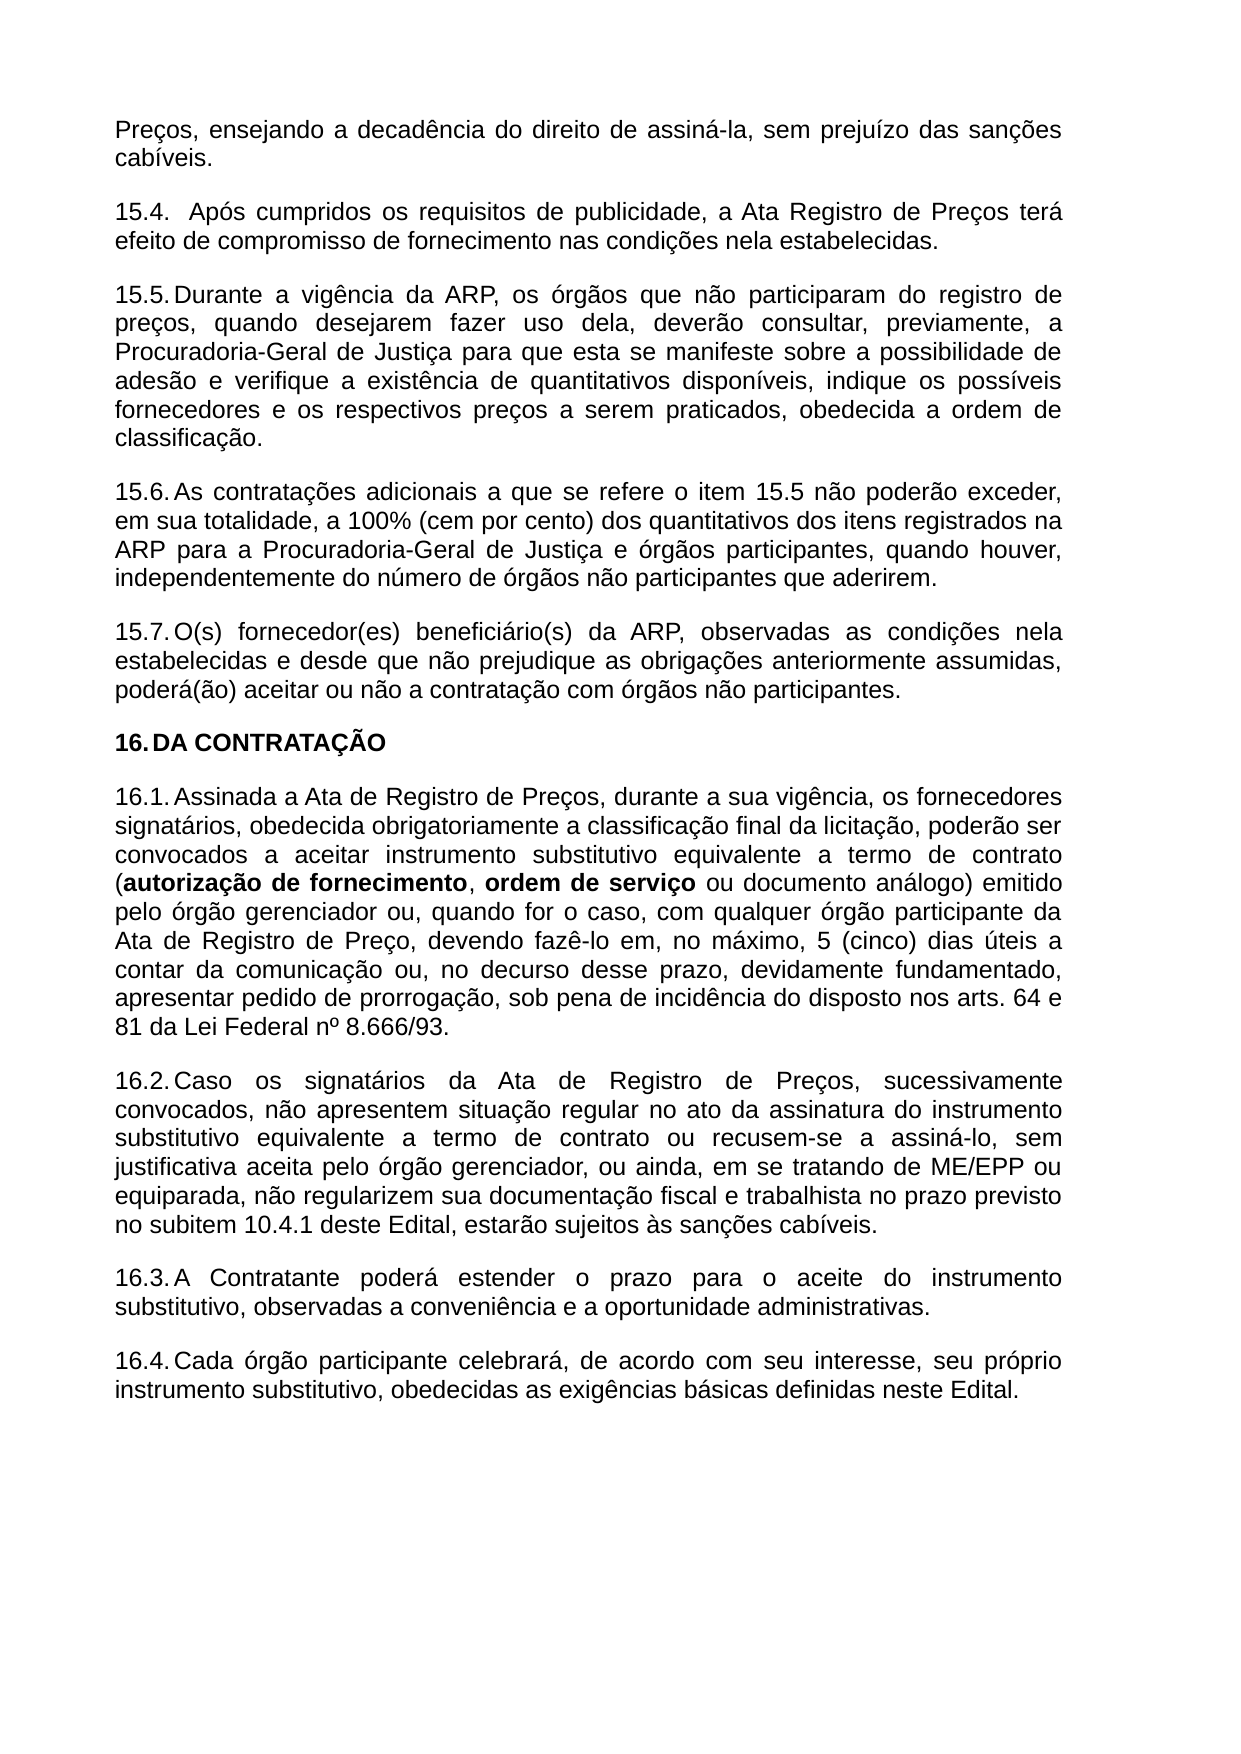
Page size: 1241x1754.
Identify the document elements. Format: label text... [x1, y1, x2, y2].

subtitle DA CONTRATAÇÃO [114, 728, 1064, 757]
list Cada órgão participante celebrará, de acordo com seu interesse, seu próprio instrumento substitutivo, obedecidas as exigências básicas definidas neste Edital. [114, 1346, 1064, 1403]
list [114, 114, 1064, 172]
list Durante a vigência da ARP, os órgãos que não participaram do registro de preços, quando desejarem fazer uso dela, deverão consultar, previamente, a Procuradoria-Geral de Justiça para que esta se manifeste sobre a possibilidade de adesão e verifique a existência de quantitativos disponíveis, indique os possíveis fornecedores e os respectivos preços a serem praticados, obedecida a ordem de classificação. [114, 279, 1064, 452]
list A Contratante poderá estender o prazo para o aceite do instrumento substitutivo, observadas a conveniência e a oportunidade administrativas. [114, 1263, 1064, 1321]
list Após cumpridos os requisitos de publicidade, a Ata Registro de Preços terá efeito de compromisso de fornecimento nas condições nela estabelecidas. [114, 197, 1064, 254]
list Caso os signatários da Ata de Registro de Preços, sucessivamente convocados, não apresentem situação regular no ato da assinatura do instrumento substitutivo equivalente a termo de contrato ou recusem-se a assiná-lo, sem justificativa aceita pelo órgão gerenciador, ou ainda, em se tratando de ME/EPP ou equiparada, não regularizem sua documentação fiscal e trabalhista no prazo previsto no subitem 10.4.1 deste Edital, estarão sujeitos às sanções cabíveis. [114, 1066, 1064, 1238]
list Assinada a Ata de Registro de Preços, durante a sua vigência, os fornecedores signatários, obedecida obrigatoriamente a classificação final da licitação, poderão ser convocados a aceitar instrumento substitutivo equivalente a termo de contrato (autorização de fornecimento, ordem de serviço ou documento análogo) emitido pelo órgão gerenciador ou, quando for o caso, com qualquer órgão participante da Ata de Registro de Preço, devendo fazê-lo em, no máximo, 5 (cinco) dias úteis a contar da comunicação ou, no decurso desse prazo, devidamente fundamentado, apresentar pedido de prorrogação, sob pena de incidência do disposto nos arts. 64 e 81 da Lei Federal nº 8.666/93. [114, 782, 1064, 1041]
list As contratações adicionais a que se refere o item 15.5 não poderão exceder, em sua totalidade, a 100% (cem por cento) dos quantitativos dos itens registrados na ARP para a Procuradoria-Geral de Justiça e órgãos participantes, quando houver, independentemente do número de órgãos não participantes que aderirem. [114, 477, 1064, 592]
list O(s) fornecedor(es) beneficiário(s) da ARP, observadas as condições nela estabelecidas e desde que não prejudique as obrigações anteriormente assumidas, poderá(ão) aceitar ou não a contratação com órgãos não participantes. [114, 617, 1064, 703]
